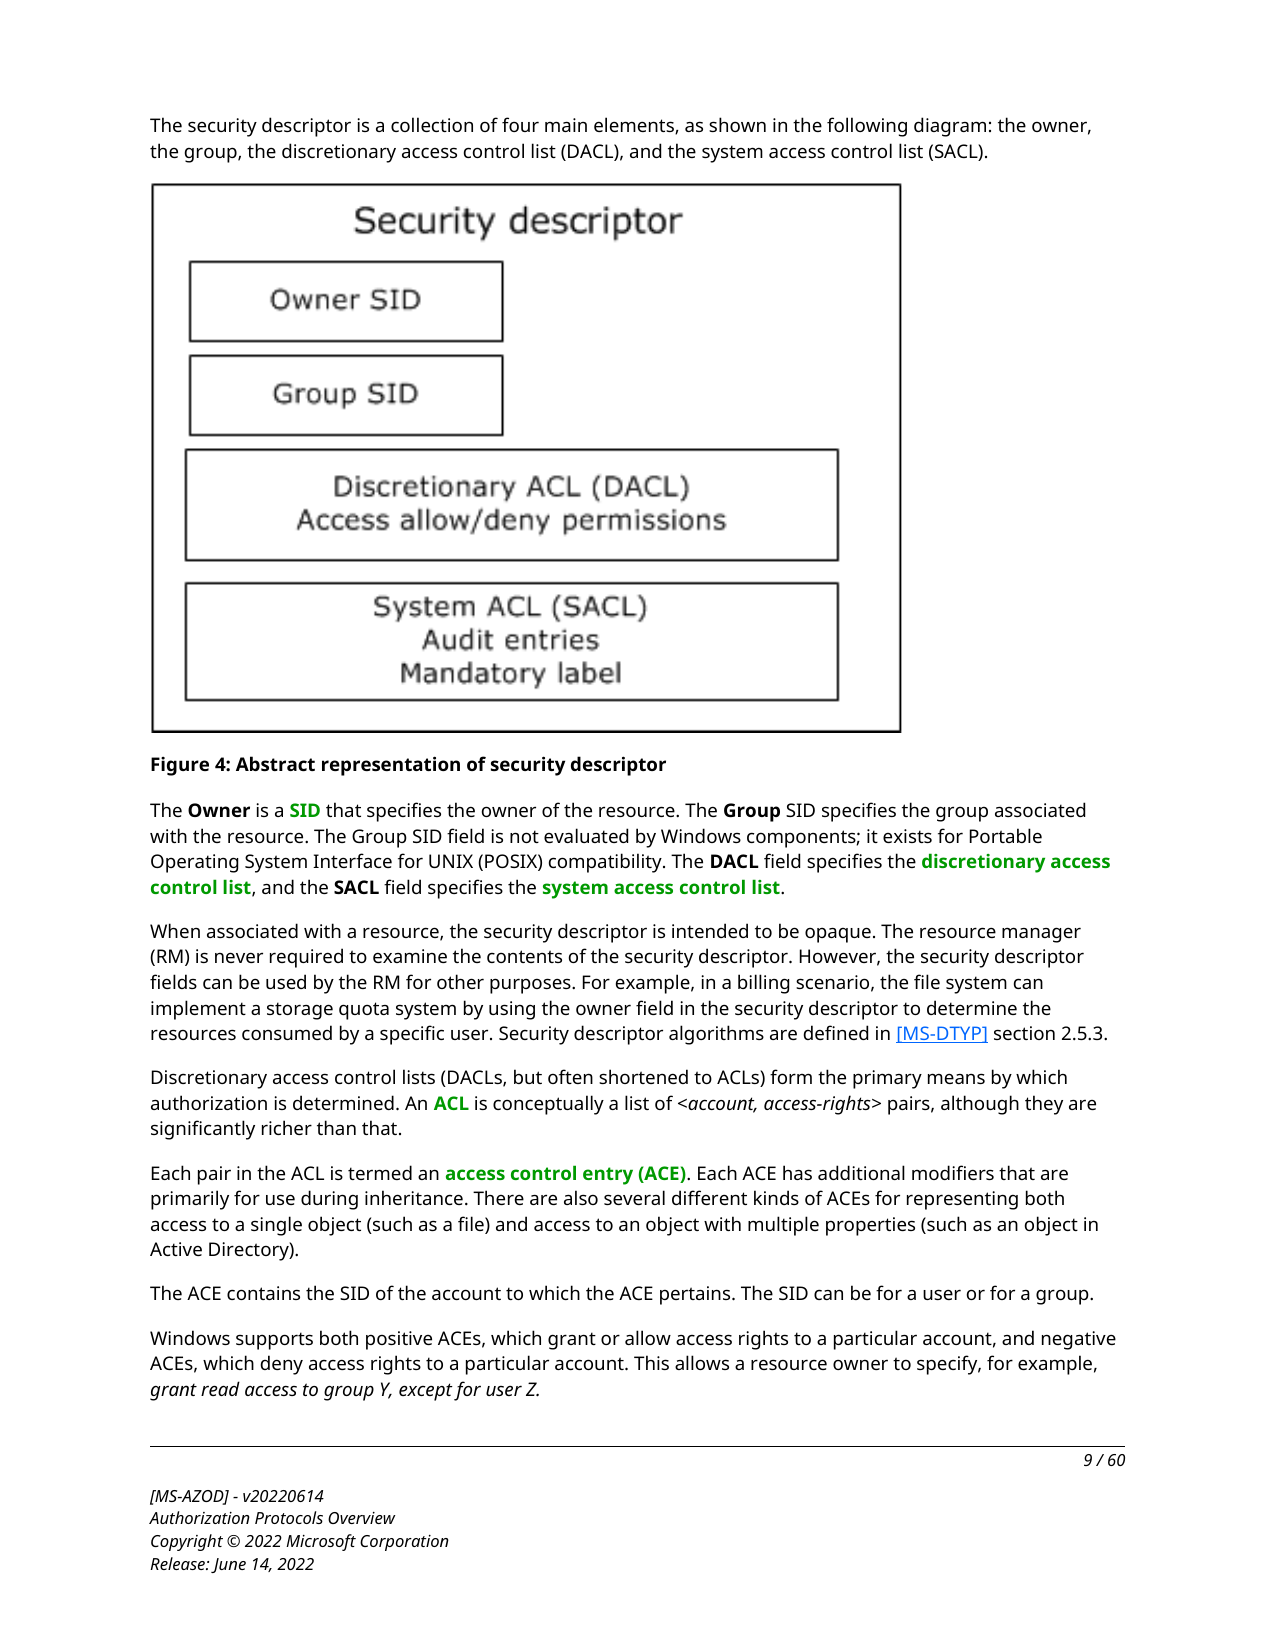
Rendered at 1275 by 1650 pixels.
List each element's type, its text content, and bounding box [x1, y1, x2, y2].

text Discretionary access control lists (DACLs, but often shortened to ACLs) form the primary means by which authorization is determined. An ACL is conceptually a list of <account, access-rights> pairs, although they are significantly richer than that. [150, 1064, 1125, 1141]
text When associated with a resource, the security descriptor is intended to be opaque. The resource manager (RM) is never required to examine the contents of the security descriptor. However, the security descriptor fields can be used by the RM for other purposes. For example, in a billing scenario, the file system can implement a storage quota system by using the owner field in the security descriptor to determine the resources consumed by a specific user. Security descriptor algorithms are defined in [MS-DTYP] section 2.5.3. [150, 918, 1125, 1046]
text The ACE contains the SID of the account to which the ACE pertains. The SID can be for a user or for a group. [150, 1281, 1125, 1306]
text The Owner is a SID that specifies the owner of the resource. The Group SID specifies the group associated with the resource. The Group SID field is not evaluated by Windows components; it exists for Portable Operating System Interface for UNIX (POSIX) compatibility. The DACL field specifies the discretionary access control list, and the SACL field specifies the system access control list. [150, 797, 1125, 899]
text Figure 4: Abstract representation of security descriptor [150, 751, 1125, 777]
text Each pair in the ACL is termed an access control entry (ACE). Each ACE has additional modifiers that are primarily for use during inheritance. There are also several different kinds of ACEs for representing both access to a single object (such as a file) and access to an object with multiple properties (such as an object in Active Directory). [150, 1160, 1125, 1262]
text The security descriptor is a collection of four main elements, as shown in the following diagram: the owner, the group, the discretionary access control list (DACL), and the system access control list (SACL). [150, 112, 1125, 163]
text Windows supports both positive ACEs, which grant or allow access rights to a particular account, and negative ACEs, which deny access rights to a particular account. This allows a resource owner to specify, for example, grant read access to group Y, except for user Z. [150, 1325, 1125, 1402]
